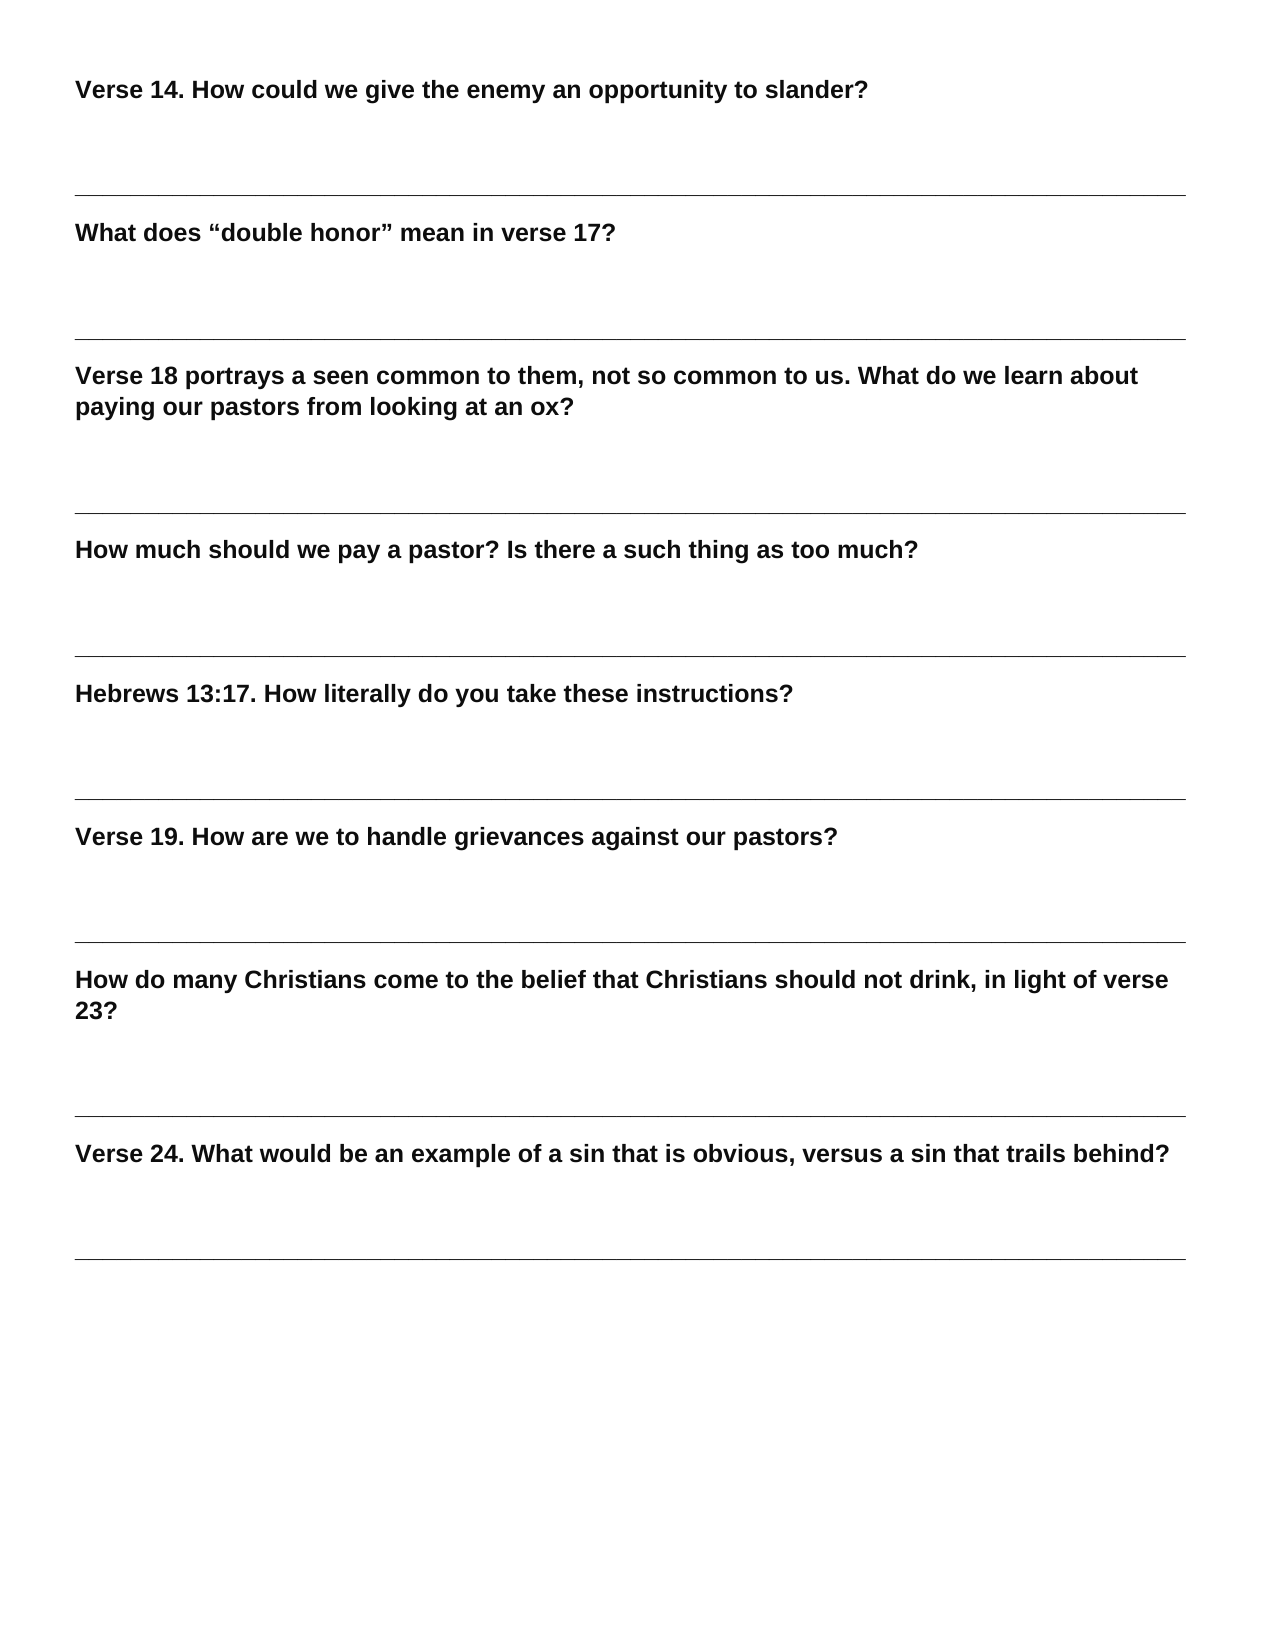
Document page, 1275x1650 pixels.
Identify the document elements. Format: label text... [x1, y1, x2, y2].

text Hebrews 13:17. How literally do you take these instructions? [75, 678, 1200, 707]
text Verse 19. How are we to handle grievances against our pastors? [75, 822, 1200, 850]
text ________________________________________________________________________________ [75, 774, 1200, 803]
text Verse 18 portrays a seen common to them, not so common to us. What do we learn about paying our pastors from looking at an ox? [75, 361, 1200, 421]
text Verse 24. What would be an example of a sin that is obvious, versus a sin that trails behind? [75, 1139, 1200, 1168]
text ________________________________________________________________________________ [75, 488, 1200, 516]
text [75, 170, 1200, 199]
text How much should we pay a pastor? Is there a such thing as too much? [75, 535, 1200, 564]
text ________________________________________________________________________________ [75, 1234, 1200, 1263]
text What does “double honor” mean in verse 17? [75, 218, 1200, 247]
text ________________________________________________________________________________ [75, 631, 1200, 659]
text How do many Christians come to the belief that Christians should not drink, in light of verse 23? [75, 965, 1200, 1024]
text ________________________________________________________________________________ [75, 917, 1200, 946]
text Verse 14. How could we give the enemy an opportunity to slander? [75, 75, 1200, 104]
text ________________________________________________________________________________ [75, 1091, 1200, 1120]
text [75, 313, 1200, 342]
